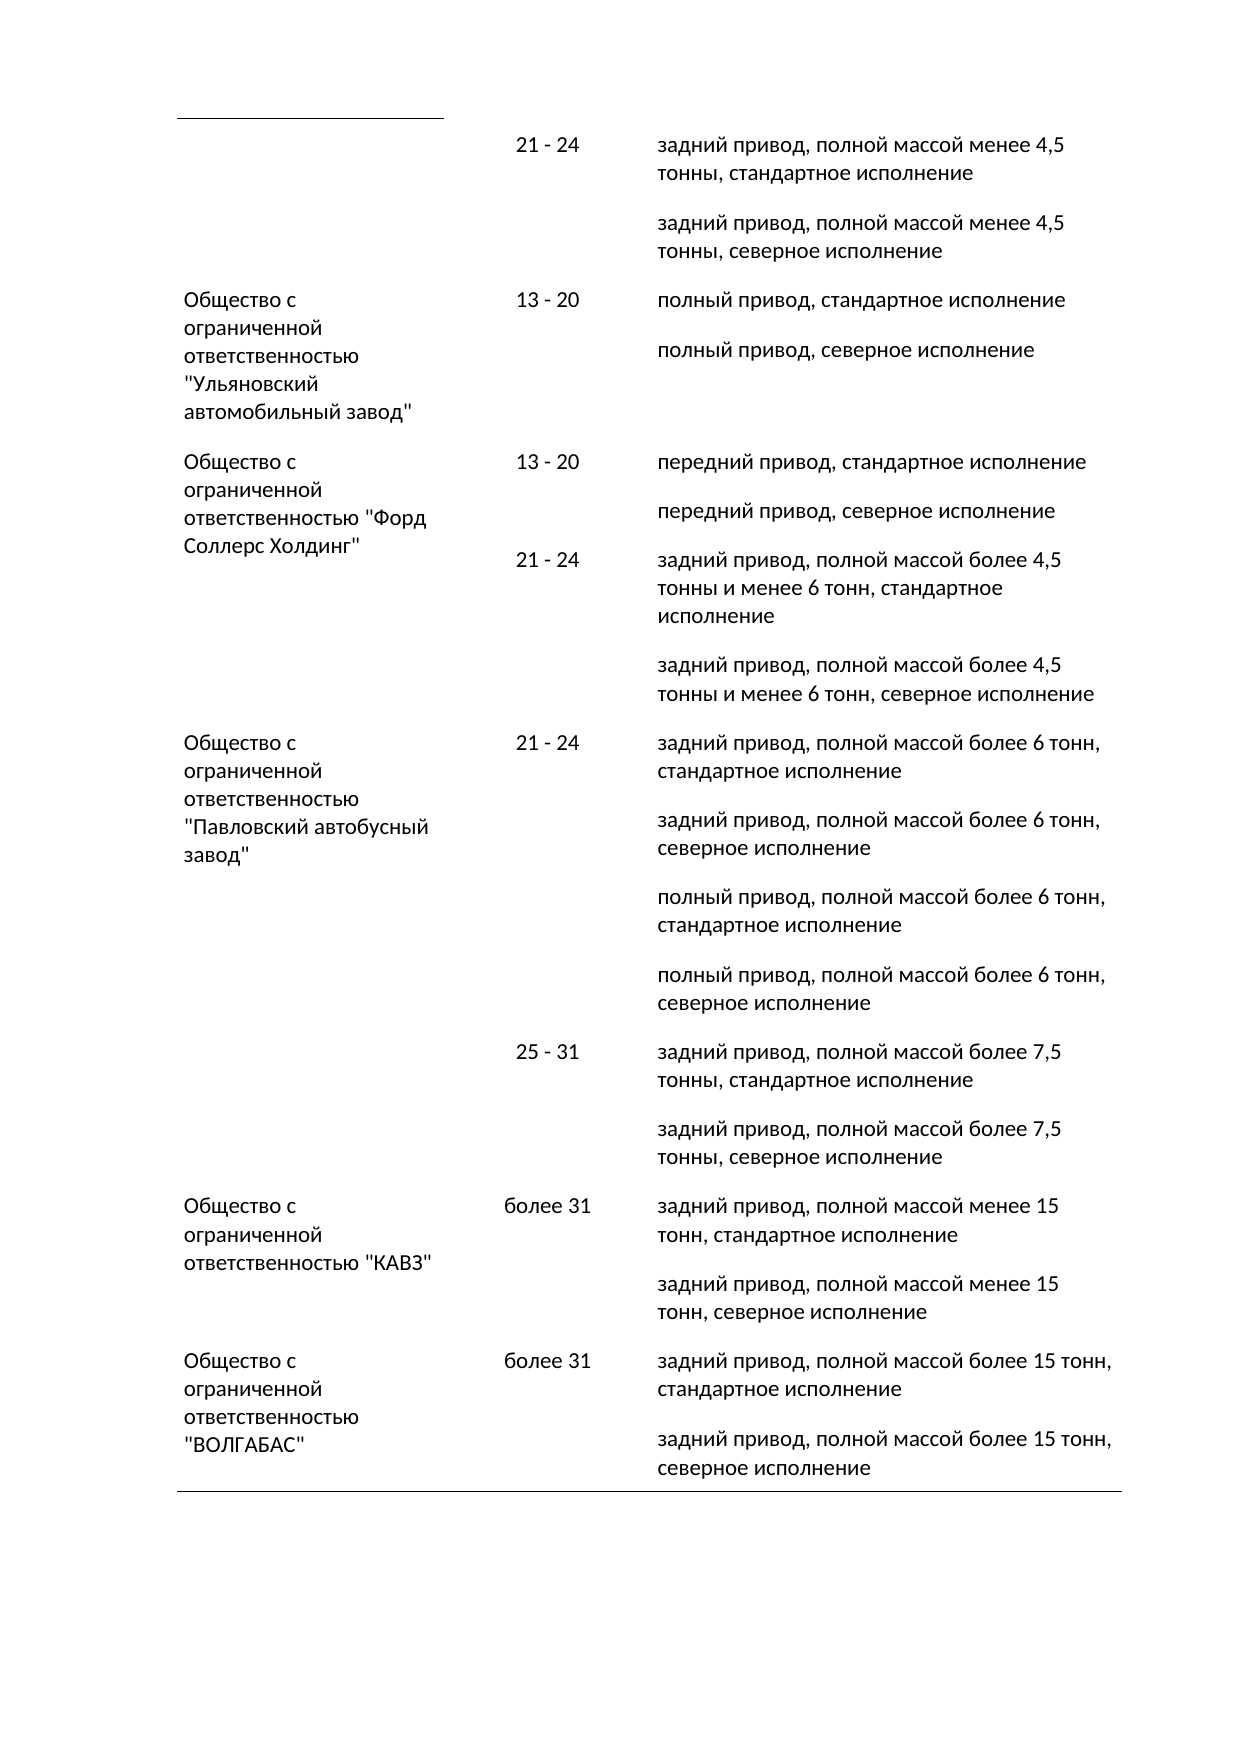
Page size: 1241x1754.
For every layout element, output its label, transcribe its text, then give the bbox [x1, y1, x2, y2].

table_cell полный привод, полной массой более 6 тонн, стандартное исполнение [651, 872, 1122, 949]
table_cell Общество с ограниченной ответственностью "ВОЛГАБАС" [177, 1336, 444, 1491]
table_cell задний привод, полной массой более 15 тонн, стандартное исполнение [651, 1336, 1122, 1413]
table_cell Общество с ограниченной ответственностью "Павловский автобусный завод" [177, 717, 444, 1181]
table_cell задний привод, полной массой более 7,5 тонны, стандартное исполнение [651, 1026, 1122, 1104]
table_cell 21 - 24 [444, 118, 651, 275]
table_cell задний привод, полной массой более 6 тонн, северное исполнение [651, 795, 1122, 872]
table_cell задний привод, полной массой менее 15 тонн, северное исполнение [651, 1258, 1122, 1336]
table_cell полный привод, полной массой более 6 тонн, северное исполнение [651, 949, 1122, 1026]
table_cell задний привод, полной массой более 7,5 тонны, северное исполнение [651, 1104, 1122, 1181]
table_cell полный привод, стандартное исполнение [651, 275, 1122, 324]
table_cell задний привод, полной массой более 4,5 тонны и менее 6 тонн, стандартное исполнение [651, 535, 1122, 640]
table_cell задний привод, полной массой менее 15 тонн, стандартное исполнение [651, 1181, 1122, 1258]
table_cell задний привод, полной массой более 4,5 тонны и менее 6 тонн, северное исполнение [651, 640, 1122, 717]
table_cell 21 - 24 [444, 535, 651, 717]
table_cell более 31 [444, 1336, 651, 1491]
table_cell 25 - 31 [444, 1026, 651, 1181]
table_cell 13 - 20 [444, 436, 651, 535]
table_cell Общество с ограниченной ответственностью "КАВЗ" [177, 1181, 444, 1336]
table_cell 21 - 24 [444, 717, 651, 1026]
table_cell 13 - 20 [444, 275, 651, 436]
table_cell более 31 [444, 1181, 651, 1336]
table_cell передний привод, северное исполнение [651, 485, 1122, 535]
table_cell полный привод, северное исполнение [651, 324, 1122, 436]
table_cell Общество с ограниченной ответственностью "Ульяновский автомобильный завод" [177, 275, 444, 436]
table_cell задний привод, полной массой менее 4,5 тонны, стандартное исполнение [651, 118, 1122, 196]
table_cell задний привод, полной массой более 15 тонн, северное исполнение [651, 1413, 1122, 1491]
table_cell Общество с ограниченной ответственностью "Форд Соллерс Холдинг" [177, 436, 444, 717]
table_cell задний привод, полной массой более 6 тонн, стандартное исполнение [651, 717, 1122, 794]
table_cell задний привод, полной массой менее 4,5 тонны, северное исполнение [651, 196, 1122, 275]
table_cell передний привод, стандартное исполнение [651, 436, 1122, 485]
